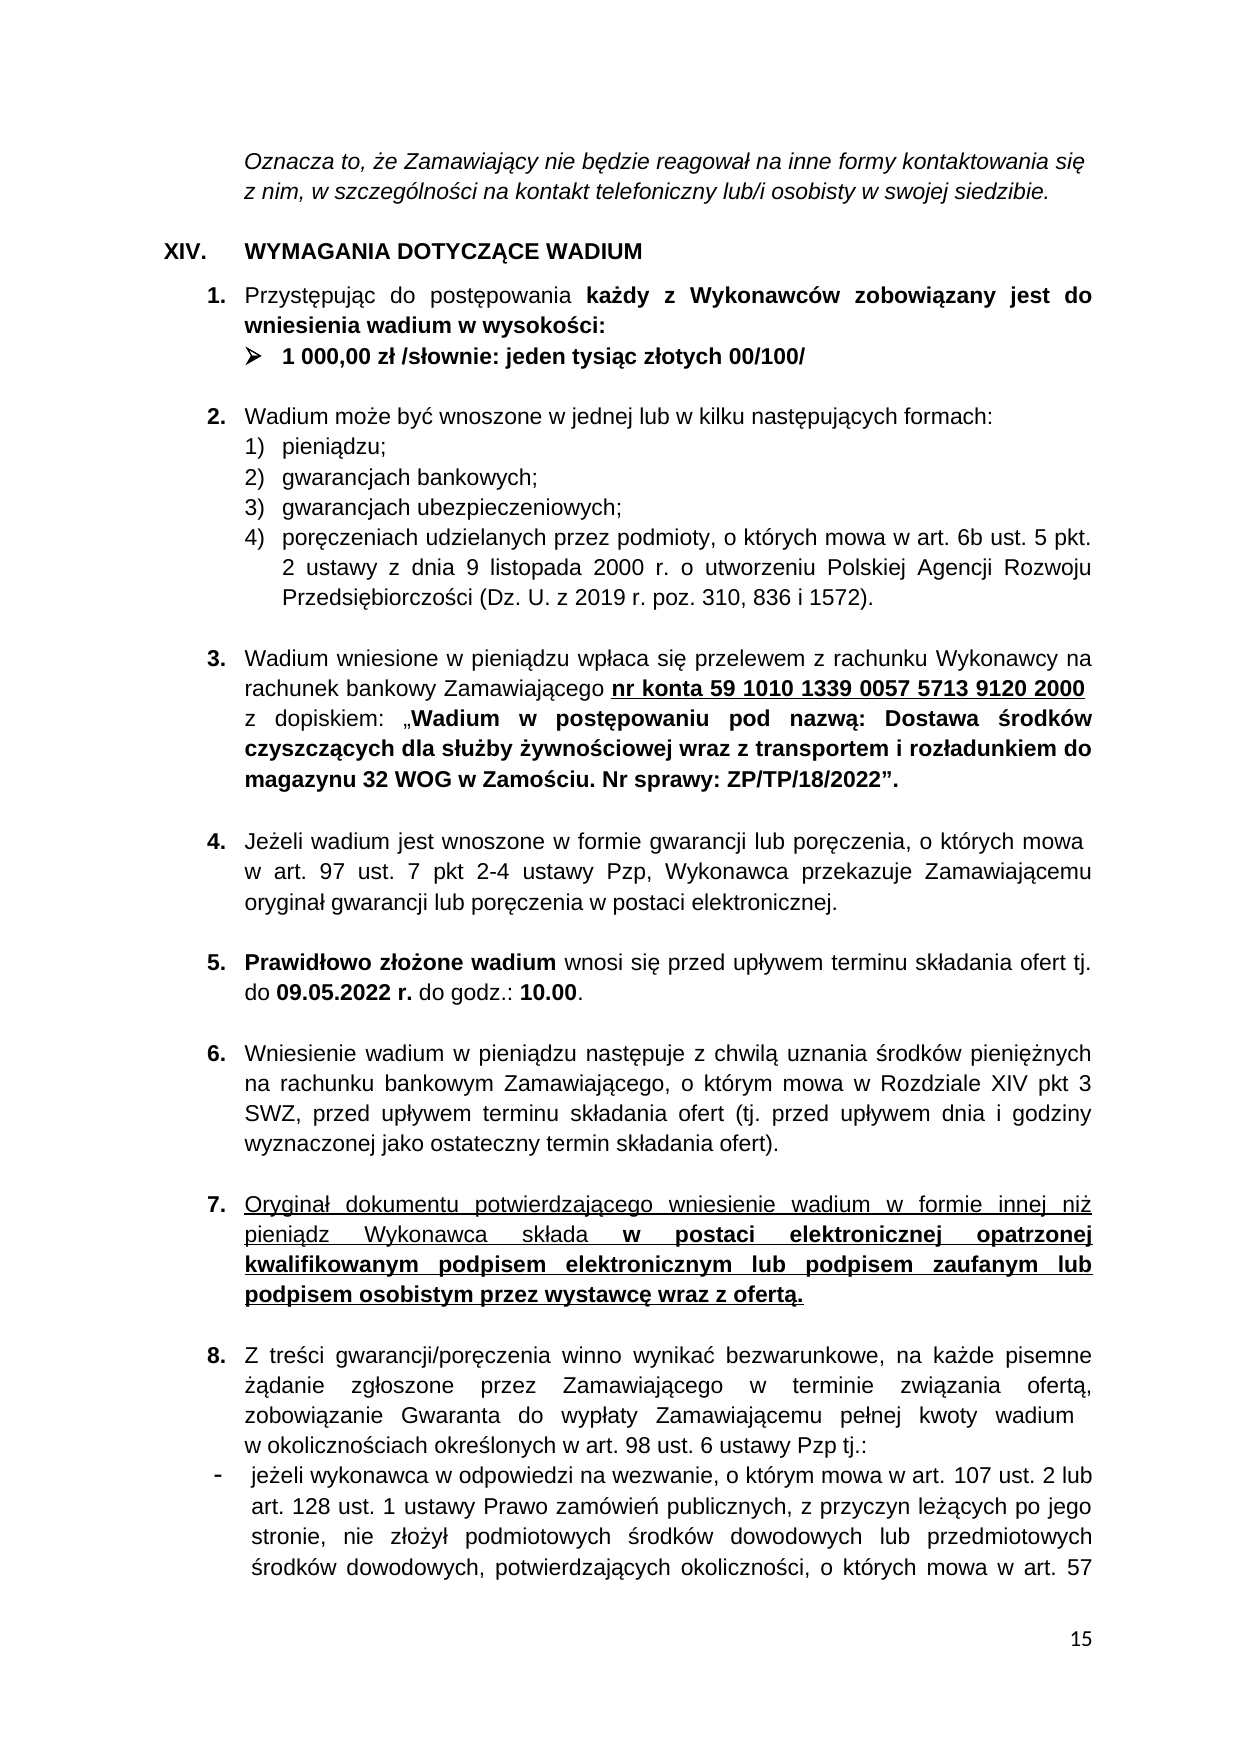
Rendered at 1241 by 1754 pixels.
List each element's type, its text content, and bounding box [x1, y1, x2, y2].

list Jeżeli wadium jest wnoszone w formie gwarancji lub poręczenia, o których mowa w art. 97 ust. 7 pkt 2-4 ustawy Pzp, Wykonawca przekazuje Zamawiającemu oryginał gwarancji lub poręczenia w postaci elektronicznej. [207, 828, 1092, 915]
list Wadium wniesione w pieniądzu wpłaca się przelewem z rachunku Wykonawcy na rachunek bankowy Zamawiającego nr konta 59 1010 1339 0057 5713 9120 2000 z dopiskiem: „Wadium w postępowaniu pod nazwą: Dostawa środków czyszczących dla służby żywnościowej wraz z transportem i rozładunkiem do magazynu 32 WOG w Zamościu. Nr sprawy: ZP/TP/18/2022”. [207, 645, 1092, 792]
list Wniesienie wadium w pieniądzu następuje z chwilą uznania środków pieniężnych na rachunku bankowym Zamawiającego, o którym mowa w Rozdziale XIV pkt 3 SWZ, przed upływem terminu składania ofert (tj. przed upływem dnia i godziny wyznaczonej jako ostateczny termin składania ofert). [207, 1039, 1092, 1156]
list Z treści gwarancji/poręczenia winno wynikać bezwarunkowe, na każde pisemne żądanie zgłoszone przez Zamawiającego w terminie związania ofertą, zobowiązanie Gwaranta do wypłaty Zamawiającemu pełnej kwoty wadium w okolicznościach określonych w art. 98 ust. 6 ustawy Pzp tj.: [207, 1342, 1092, 1458]
list gwarancjach ubezpieczeniowych; [244, 494, 1092, 520]
list gwarancjach bankowych; [244, 463, 1092, 490]
list pieniądzu; [244, 433, 1092, 460]
list Wadium może być wnoszone w jednej lub w kilku następujących formach: [207, 403, 1092, 429]
list poręczeniach udzielanych przez podmioty, o których mowa w art. 6b ust. 5 pkt. 2 ustawy z dnia 9 listopada 2000 r. o utworzeniu Polskiej Agencji Rozwoju Przedsiębiorczości (Dz. U. z 2019 r. poz. 310, 836 i 1572). [244, 524, 1092, 611]
list 1 000,00 zł /słownie: jeden tysiąc złotych 00/100/ [244, 343, 1092, 369]
list Oryginał dokumentu potwierdzającego wniesienie wadium w formie innej niż pieniądz Wykonawca składa w postaci elektronicznej opatrzonej kwalifikowanym podpisem elektronicznym lub podpisem zaufanym lub podpisem osobistym przez wystawcę wraz z ofertą. [207, 1191, 1092, 1307]
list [214, 1462, 1092, 1580]
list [244, 148, 1092, 204]
list Prawidłowo złożone wadium wnosi się przed upływem terminu składania ofert tj. do 09.05.2022 r. do godz.: 10.00. [207, 949, 1092, 1005]
list WYMAGANIA DOTYCZĄCE WADIUM [207, 238, 1092, 265]
list Przystępując do postępowania każdy z Wykonawców zobowiązany jest do wniesienia wadium w wysokości: [207, 282, 1092, 339]
